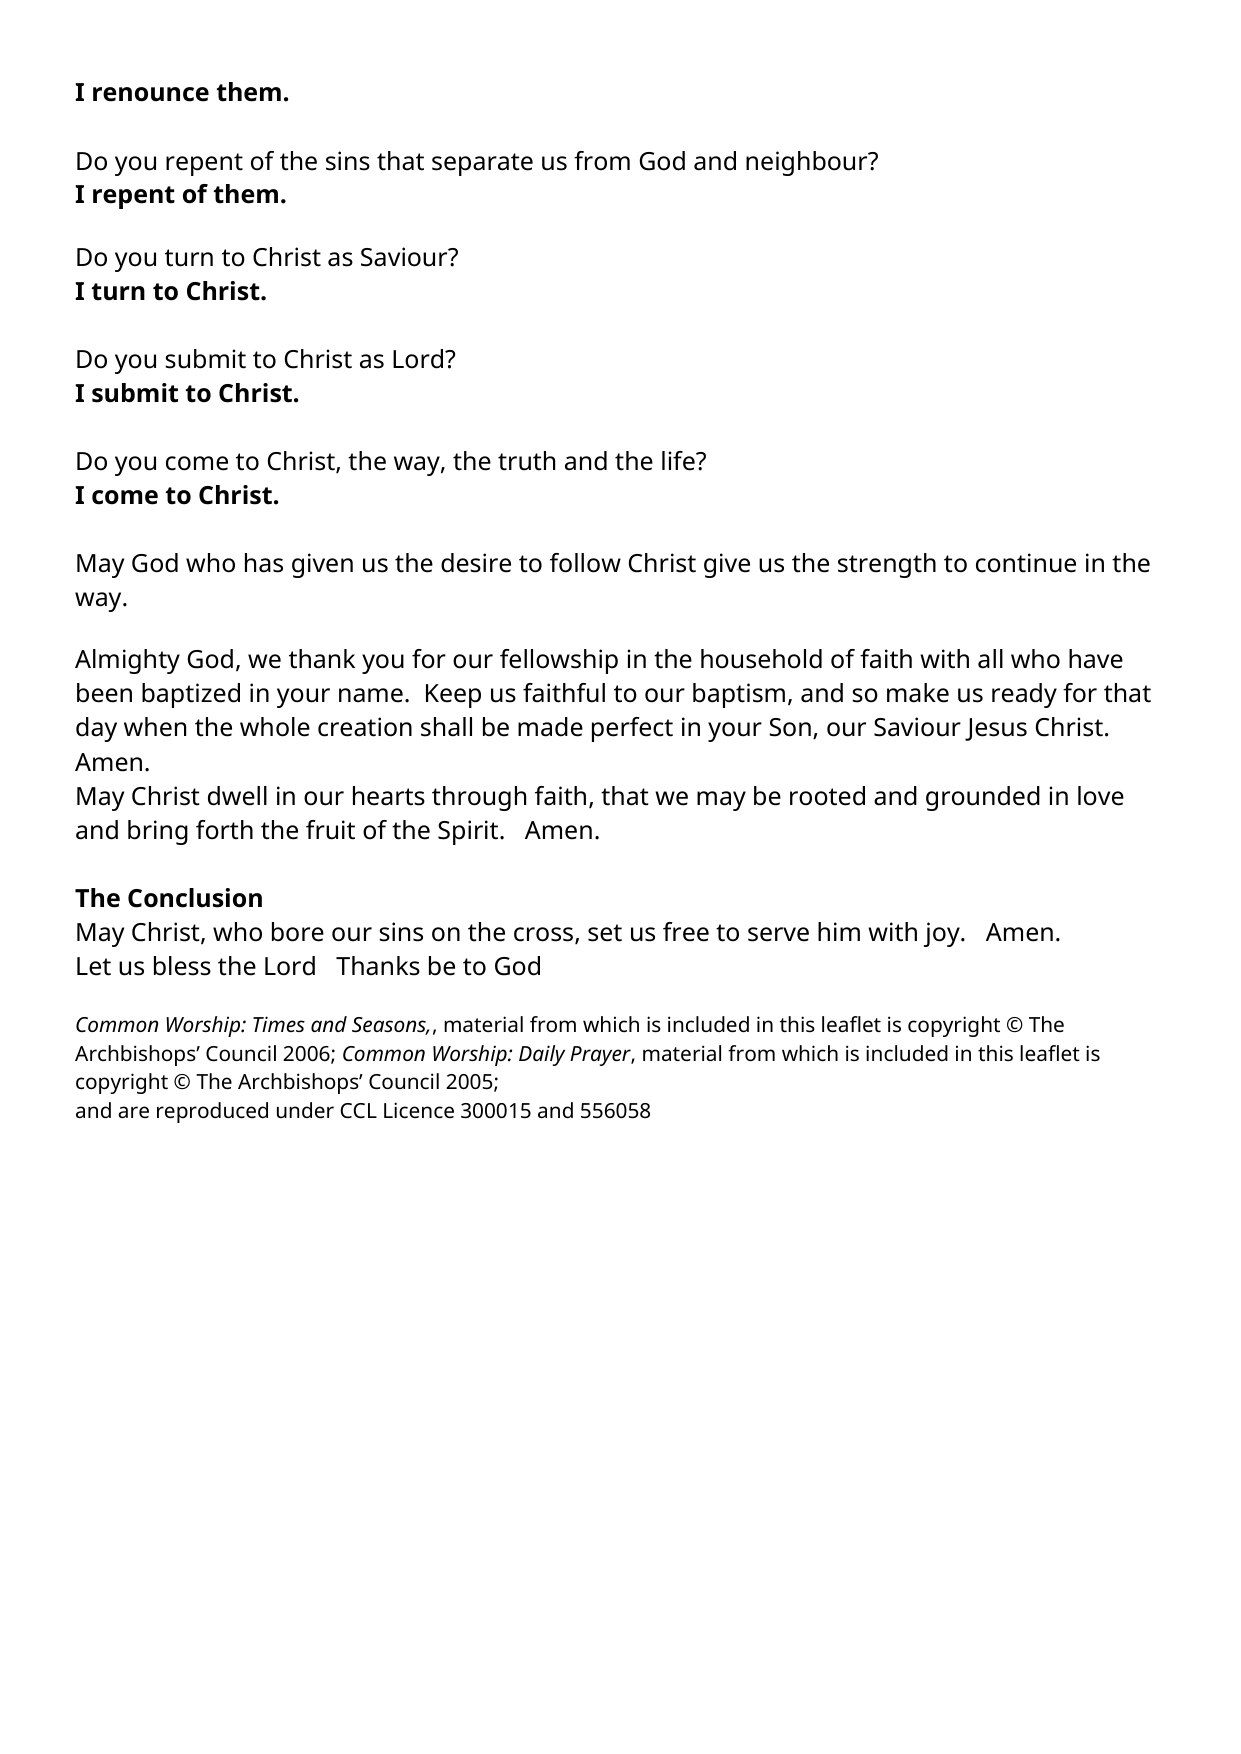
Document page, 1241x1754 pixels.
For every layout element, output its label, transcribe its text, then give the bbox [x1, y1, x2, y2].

text The Conclusion [75, 880, 1165, 914]
text I come to Christ. [75, 478, 1165, 512]
text Do you come to Christ, the way, the truth and the life? [75, 444, 1165, 478]
text I repent of them. [75, 177, 1165, 211]
text I turn to Christ. [75, 273, 1165, 307]
text Do you turn to Christ as Saviour? [75, 239, 1165, 273]
text I submit to Christ. [75, 376, 1165, 409]
text I renounce them. [75, 75, 1165, 109]
text Do you submit to Christ as Lord? [75, 341, 1165, 376]
text Do you repent of the sins that separate us from God and neighbour? [75, 143, 1165, 177]
text May Christ dwell in our hearts through faith, that we may be rooted and grounded in love and bring forth the fruit of the Spirit. Amen. [75, 778, 1165, 846]
text May God who has given us the desire to follow Christ give us the strength to continue in the way. [75, 546, 1165, 614]
text Common Worship: Times and Seasons,, material from which is included in this leaflet is copyright © The Archbishops’ Council 2006; Common Worship: Daily Prayer, material from which is included in this leaflet is copyright © The Archbishops’ Council 2005; [75, 1011, 1165, 1096]
text Let us bless the Lord Thanks be to God [75, 948, 1165, 1011]
text Almighty God, we thank you for our fellowship in the household of faith with all who have been baptized in your name. Keep us faithful to our baptism, and so make us ready for that day when the whole creation shall be made perfect in your Son, our Saviour Jesus Christ. Amen. [75, 642, 1165, 778]
text May Christ, who bore our sins on the cross, set us free to serve him with joy. Amen. [75, 914, 1165, 948]
text and are reproduced under CCL Licence 300015 and 556058 [75, 1096, 1165, 1124]
